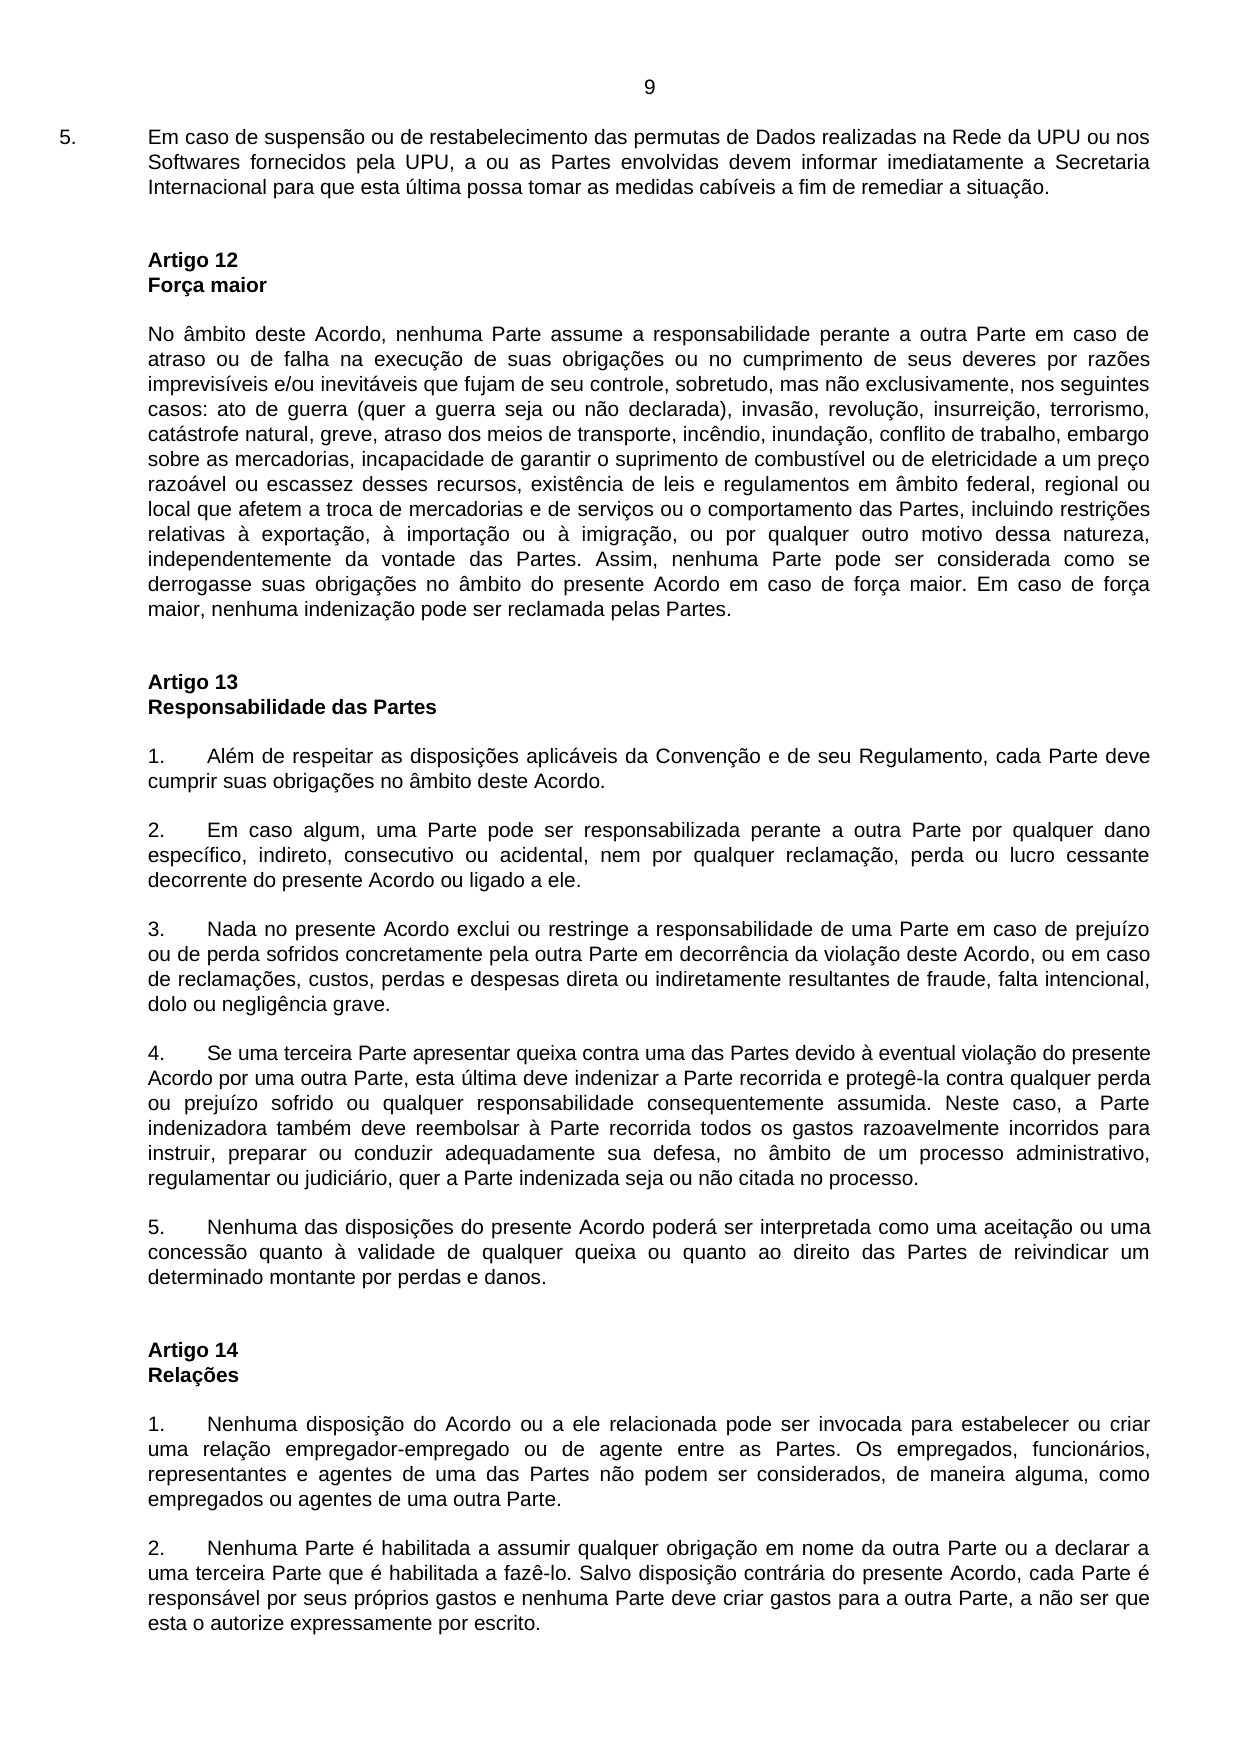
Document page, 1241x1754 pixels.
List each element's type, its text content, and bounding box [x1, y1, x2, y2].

text Artigo 12 [148, 247, 1152, 272]
text 5. Nenhuma das disposições do presente Acordo poderá ser interpretada como uma aceitação ou uma concessão quanto à validade de qualquer queixa ou quanto ao direito das Partes de reivindicar um determinado montante por perdas e danos. [148, 1213, 1152, 1288]
text 2. Nenhuma Parte é habilitada a assumir qualquer obrigação em nome da outra Parte ou a declarar a uma terceira Parte que é habilitada a fazê-lo. Salvo disposição contrária do presente Acordo, cada Parte é responsável por seus próprios gastos e nenhuma Parte deve criar gastos para a outra Parte, a não ser que esta o autorize expressamente por escrito. [148, 1534, 1152, 1634]
text Artigo 13 [148, 669, 1152, 694]
text 4. Se uma terceira Parte apresentar queixa contra uma das Partes devido à eventual violação do presente Acordo por uma outra Parte, esta última deve indenizar a Parte recorrida e protegê-la contra qualquer perda ou prejuízo sofrido ou qualquer responsabilidade consequentemente assumida. Neste caso, a Parte indenizadora também deve reembolsar à Parte recorrida todos os gastos razoavelmente incorridos para instruir, preparar ou conduzir adequadamente sua defesa, no âmbito de um processo administrativo, regulamentar ou judiciário, quer a Parte indenizada seja ou não citada no processo. [148, 1039, 1152, 1189]
list 5. Em caso de suspensão ou de restabelecimento das permutas de Dados realizadas na Rede da UPU ou nos Softwares fornecidos pela UPU, a ou as Partes envolvidas devem informar imediatamente a Secretaria Internacional para que esta última possa tomar as medidas cabíveis a fim de remediar a situação. [59, 124, 1152, 199]
text 2. Em caso algum, uma Parte pode ser responsabilizada perante a outra Parte por qualquer dano específico, indireto, consecutivo ou acidental, nem por qualquer reclamação, perda ou lucro cessante decorrente do presente Acordo ou ligado a ele. [148, 817, 1152, 892]
text Relações [148, 1361, 1152, 1386]
text 1. Nenhuma disposição do Acordo ou a ele relacionada pode ser invocada para estabelecer ou criar uma relação empregador-empregado ou de agente entre as Partes. Os empregados, funcionários, representantes e agentes de uma das Partes não podem ser considerados, de maneira alguma, como empregados ou agentes de uma outra Parte. [148, 1410, 1152, 1510]
text 3. Nada no presente Acordo exclui ou restringe a responsabilidade de uma Parte em caso de prejuízo ou de perda sofridos concretamente pela outra Parte em decorrência da violação deste Acordo, ou em caso de reclamações, custos, perdas e despesas direta ou indiretamente resultantes de fraude, falta intencional, dolo ou negligência grave. [148, 916, 1152, 1016]
text 1. Além de respeitar as disposições aplicáveis da Convenção e de seu Regulamento, cada Parte deve cumprir suas obrigações no âmbito deste Acordo. [148, 743, 1152, 793]
text Responsabilidade das Partes [148, 694, 1152, 719]
text Artigo 14 [148, 1336, 1152, 1361]
text No âmbito deste Acordo, nenhuma Parte assume a responsabilidade perante a outra Parte em caso de atraso ou de falha na execução de suas obrigações ou no cumprimento de seus deveres por razões imprevisíveis e/ou inevitáveis que fujam de seu controle, sobretudo, mas não exclusivamente, nos seguintes casos: ato de guerra (quer a guerra seja ou não declarada), invasão, revolução, insurreição, terrorismo, catástrofe natural, greve, atraso dos meios de transporte, incêndio, inundação, conflito de trabalho, embargo sobre as mercadorias, incapacidade de garantir o suprimento de combustível ou de eletricidade a um preço razoável ou escassez desses recursos, existência de leis e regulamentos em âmbito federal, regional ou local que afetem a troca de mercadorias e de serviços ou o comportamento das Partes, incluindo restrições relativas à exportação, à importação ou à imigração, ou por qualquer outro motivo dessa natureza, independentemente da vontade das Partes. Assim, nenhuma Parte pode ser considerada como se derrogasse suas obrigações no âmbito do presente Acordo em caso de força maior. Em caso de força maior, nenhuma indenização pode ser reclamada pelas Partes. [148, 321, 1152, 621]
text Força maior [148, 272, 1152, 297]
